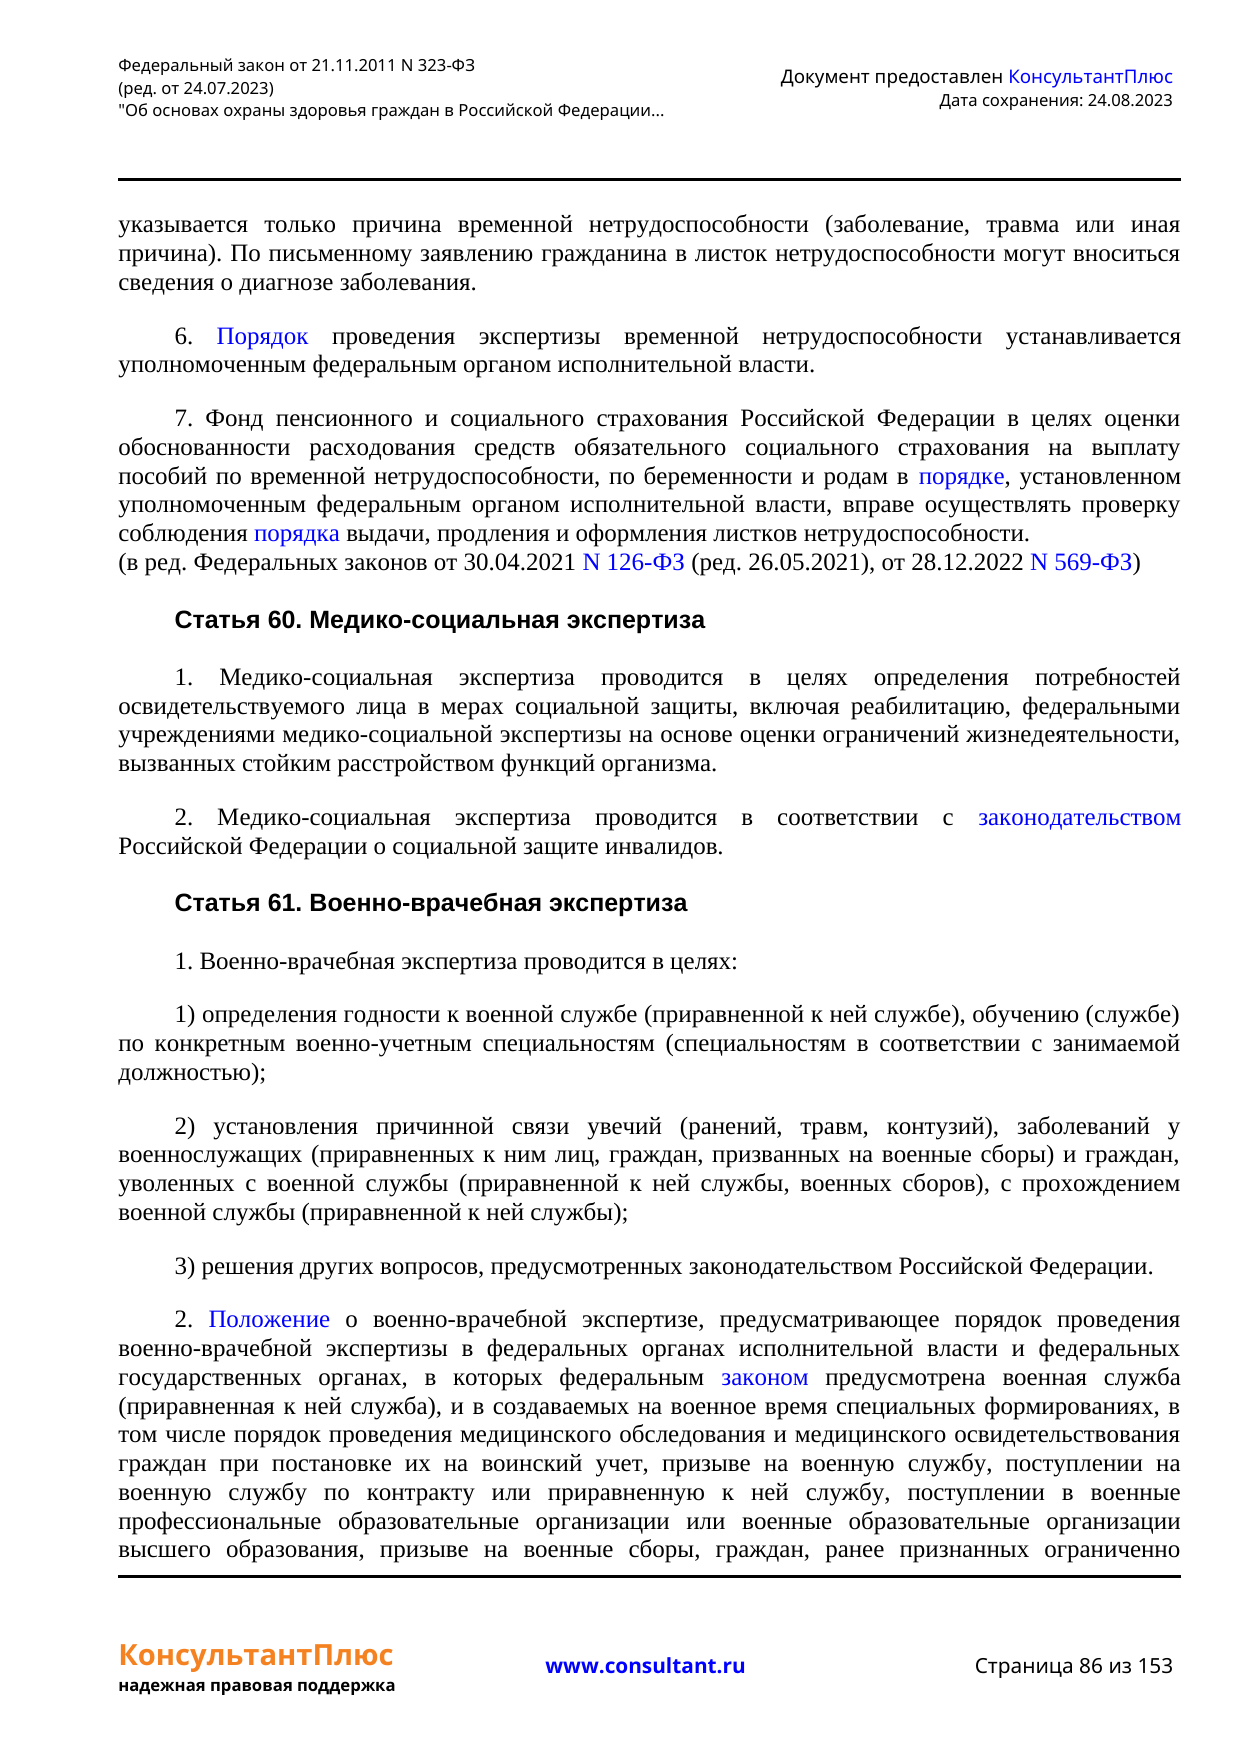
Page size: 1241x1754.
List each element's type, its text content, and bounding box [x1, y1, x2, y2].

text 7. Фонд пенсионного и социального страхования Российской Федерации в целях оценки обоснованности расходования средств обязательного социального страхования на выплату пособий по временной нетрудоспособности, по беременности и родам в порядке, установленном уполномоченным федеральным органом исполнительной власти, вправе осуществлять проверку соблюдения порядка выдачи, продления и оформления листков нетрудоспособности. [118, 403, 1181, 547]
title Статья 60. Медико-социальная экспертиза [118, 604, 1181, 633]
text 1. Медико-социальная экспертиза проводится в целях определения потребностей освидетельствуемого лица в мерах социальной защиты, включая реабилитацию, федеральными учреждениями медико-социальной экспертизы на основе оценки ограничений жизнедеятельности, вызванных стойким расстройством функций организма. [118, 662, 1181, 777]
text 1. Военно-врачебная экспертиза проводится в целях: [118, 946, 1181, 974]
text 2) установления причинной связи увечий (ранений, травм, контузий), заболеваний у военнослужащих (приравненных к ним лиц, граждан, призванных на военные сборы) и граждан, уволенных с военной службы (приравненной к ней службы, военных сборов), с прохождением военной службы (приравненной к ней службы); [118, 1111, 1181, 1226]
text 2. Медико-социальная экспертиза проводится в соответствии с законодательством Российской Федерации о социальной защите инвалидов. [118, 802, 1181, 859]
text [118, 1304, 1181, 1563]
text (в ред. Федеральных законов от 30.04.2021 N 126-ФЗ (ред. 26.05.2021), от 28.12.2022 N 569-ФЗ) [118, 547, 1181, 576]
text 6. Порядок проведения экспертизы временной нетрудоспособности устанавливается уполномоченным федеральным органом исполнительной власти. [118, 321, 1181, 378]
title Статья 61. Военно-врачебная экспертиза [118, 888, 1181, 917]
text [118, 209, 1181, 296]
text 3) решения других вопросов, предусмотренных законодательством Российской Федерации. [118, 1251, 1181, 1279]
text 1) определения годности к военной службе (приравненной к ней службе), обучению (службе) по конкретным военно-учетным специальностям (специальностям в соответствии с занимаемой должностью); [118, 999, 1181, 1086]
